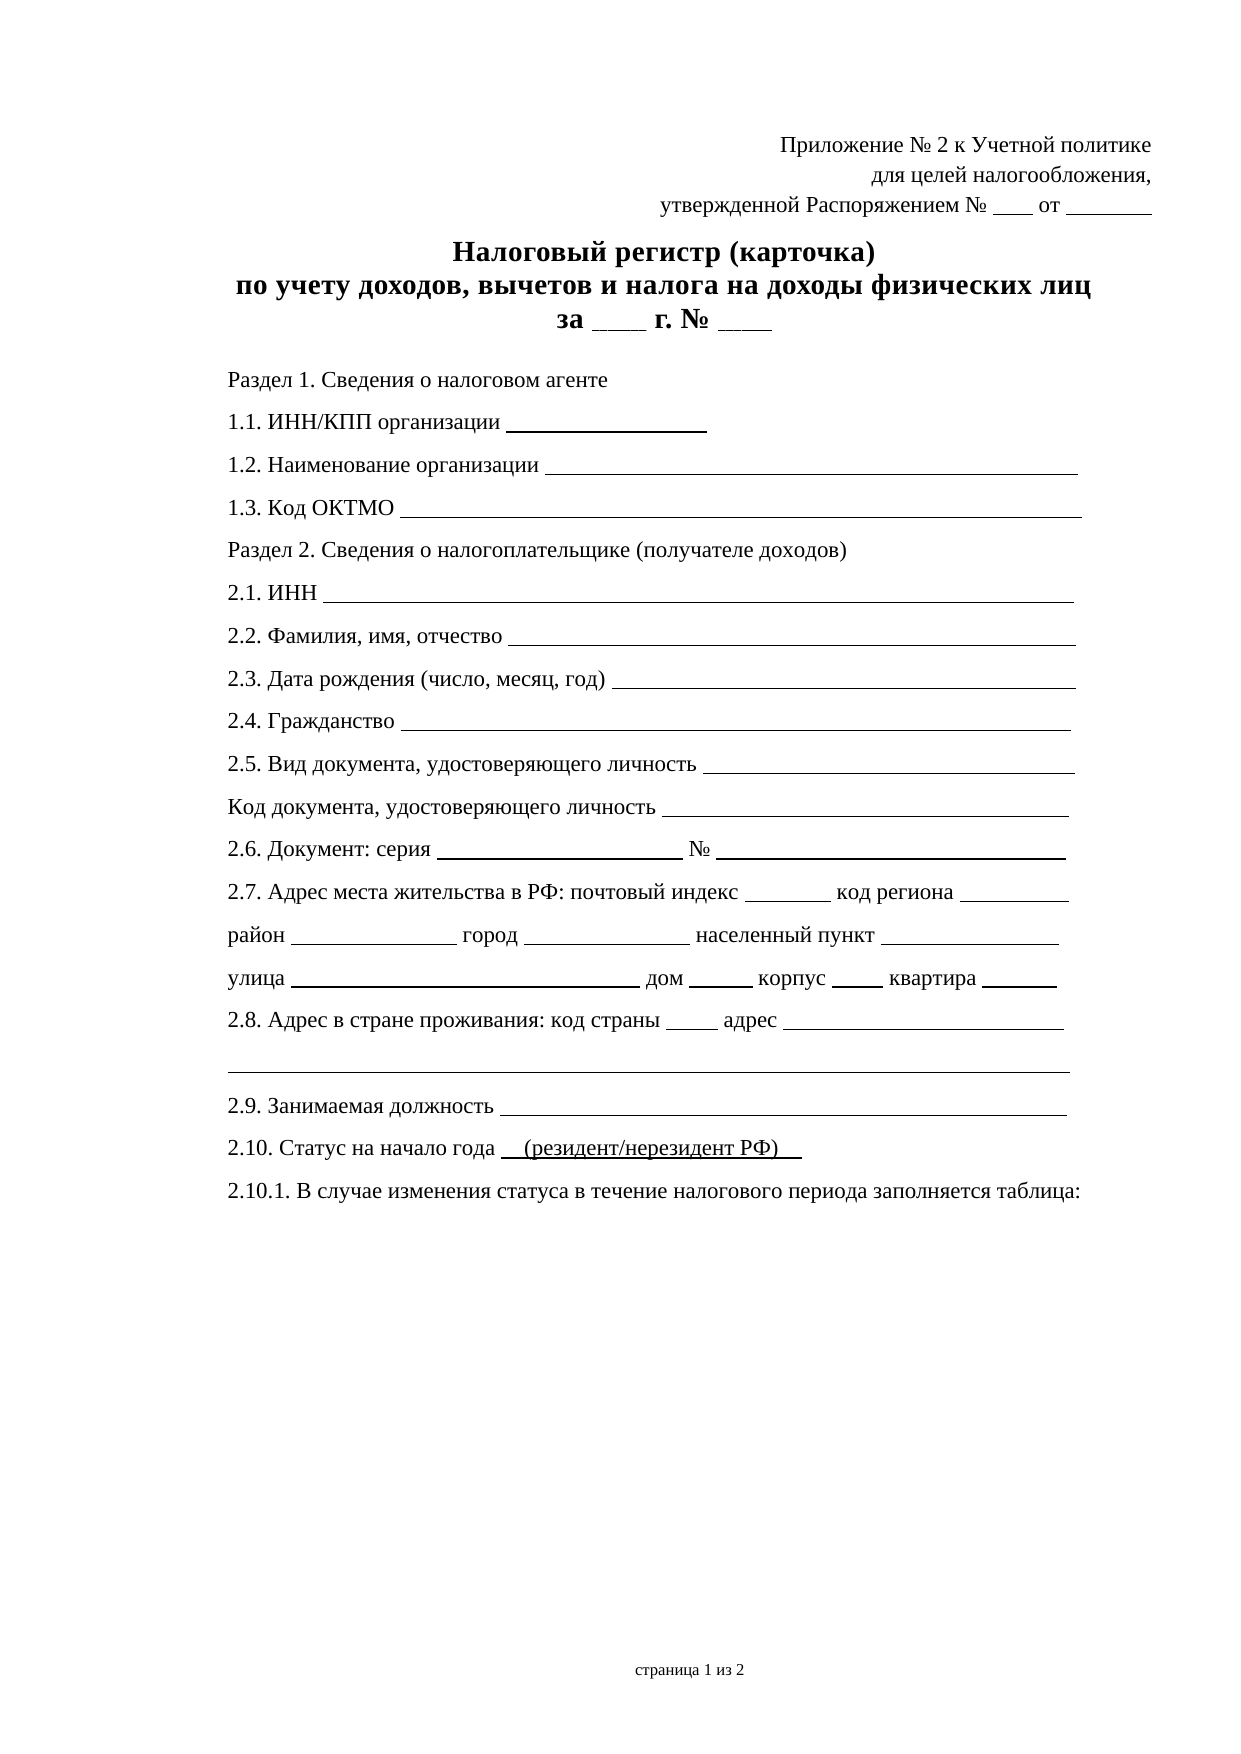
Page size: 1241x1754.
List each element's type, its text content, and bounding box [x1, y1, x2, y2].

text Раздел 1. Сведения о налоговом агенте [177, 366, 1152, 392]
text Приложение № 2 к Учетной политике для целей налогообложения, утвержденной Распоряжением № от [177, 131, 1152, 217]
text 2.10.1. В случае изменения статуса в течение налогового периода заполняется таблица: [177, 1177, 1152, 1203]
text Раздел 2. Сведения о налогоплательщике (получателе доходов) [177, 536, 1152, 563]
text 2.3. Дата рождения (число, месяц, год) [177, 664, 1152, 691]
text 2.5. Вид документа, удостоверяющего личность [177, 750, 1152, 776]
text 2.4. Гражданство [177, 707, 1152, 734]
text 2.1. ИНН [177, 579, 1152, 606]
title Налоговый регистр (карточка) по учету доходов, вычетов и налога на доходы физических лиц за г. № [177, 234, 1152, 334]
text 2.6. Документ: серия № [177, 835, 1152, 862]
text 2.9. Занимаемая должность [177, 1092, 1152, 1118]
text 2.8. Адрес в стране проживания: код страны адрес [177, 1006, 1152, 1033]
text 2.10. Статус на начало года (резидент/нерезидент РФ) [177, 1134, 1152, 1161]
text район город населенный пункт [177, 921, 1152, 947]
text улица дом корпус квартира [177, 963, 1152, 990]
text Код документа, удостоверяющего личность [177, 793, 1152, 819]
text 1.3. Код ОКТМО [177, 494, 1152, 520]
text 2.2. Фамилия, имя, отчество [177, 622, 1152, 648]
text 1.1. ИНН/КПП организации [177, 408, 1152, 435]
text 2.7. Адрес места жительства в РФ: почтовый индекс код региона [177, 878, 1152, 904]
text 1.2. Наименование организации [177, 451, 1152, 477]
